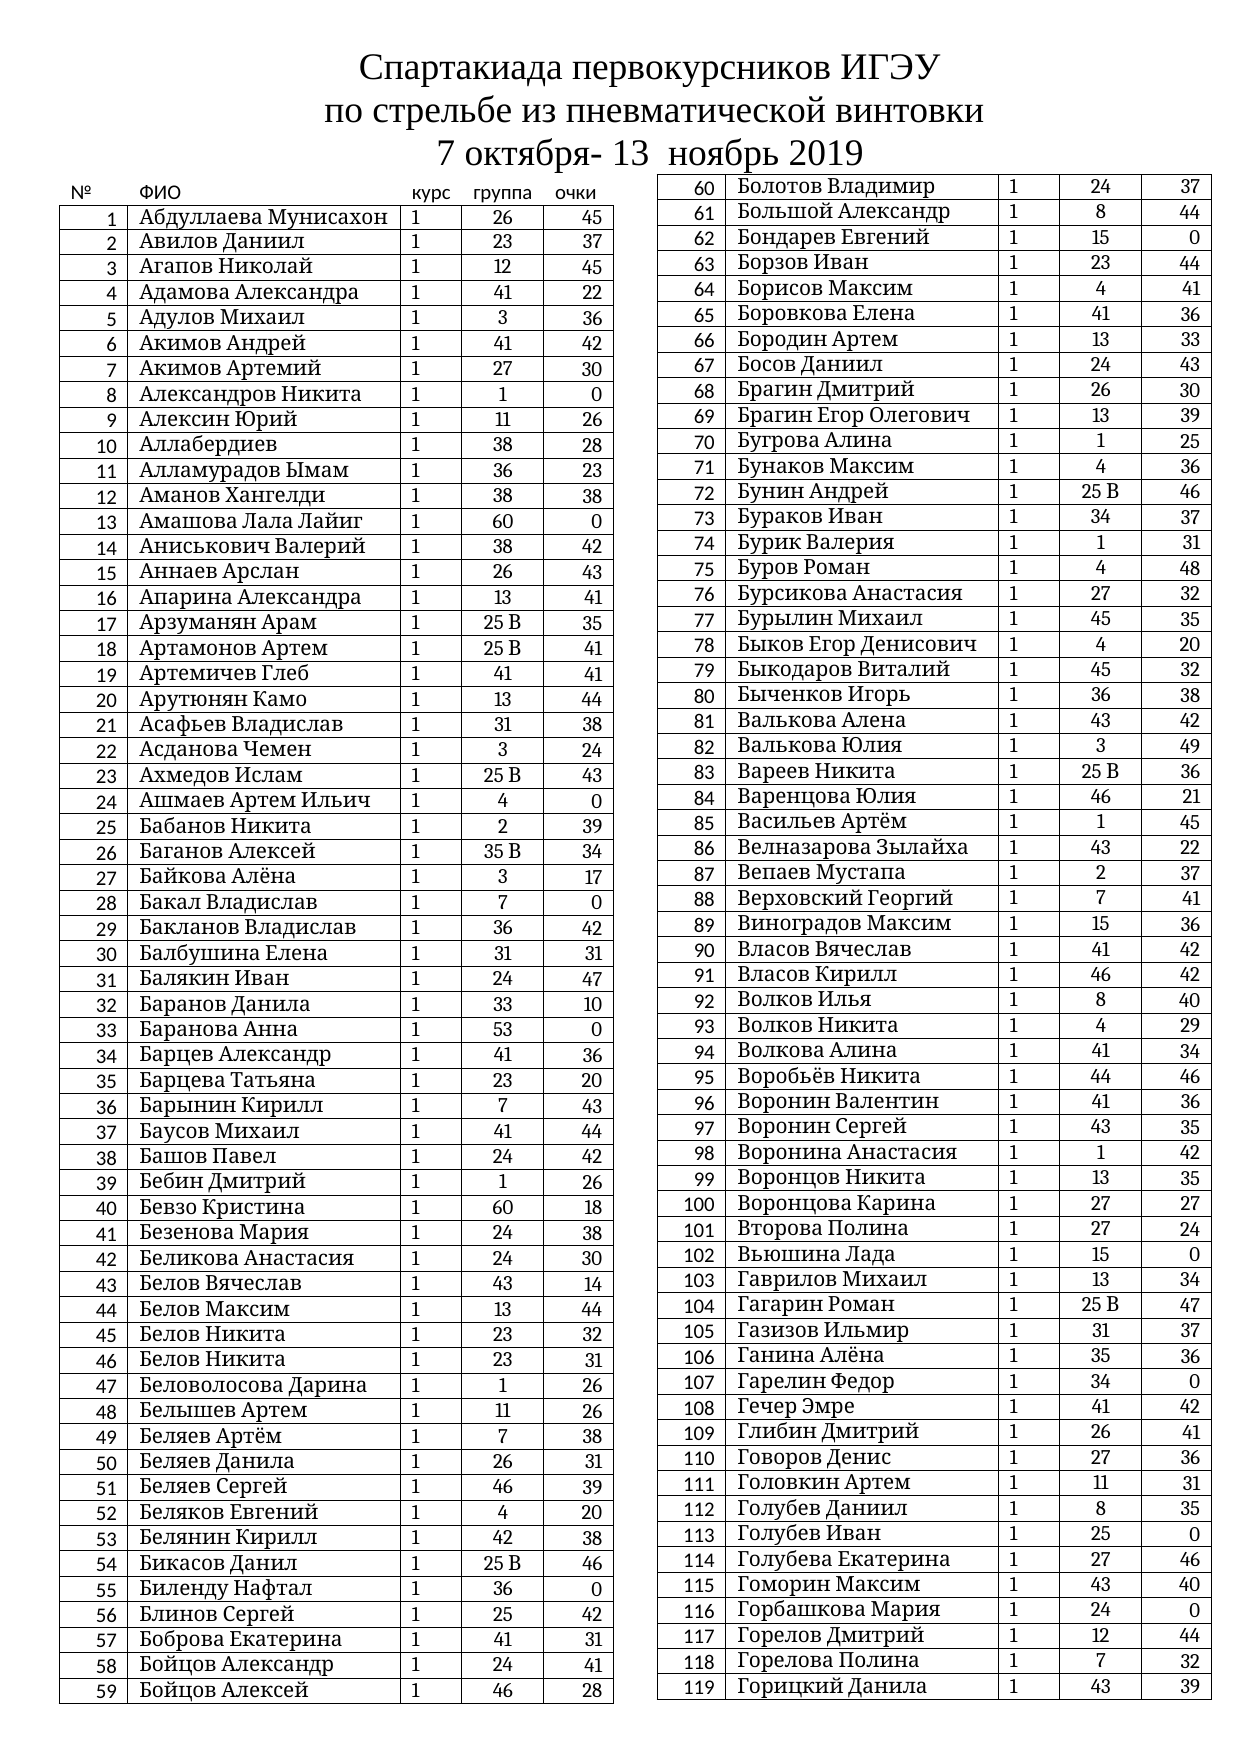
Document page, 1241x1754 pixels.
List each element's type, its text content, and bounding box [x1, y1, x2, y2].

table_cell 1 [401, 408, 461, 432]
table_cell Головкин Артем Владимирович [726, 1471, 998, 1495]
table_cell 27 [1060, 1217, 1141, 1241]
table_cell Агапов Николай Дмитриевич [128, 255, 400, 279]
table_cell 1 [60, 206, 127, 229]
table_cell 1 [999, 836, 1059, 860]
table_cell 116 [658, 1598, 725, 1622]
table_cell 66 [658, 327, 725, 352]
table_cell 36 [1142, 1090, 1211, 1114]
table_cell 27 [1060, 1547, 1141, 1572]
table_cell Газизов Ильмир Ильнурович [726, 1319, 998, 1343]
table_cell 13 [462, 687, 543, 712]
table_cell 13 [60, 509, 127, 534]
text Спартакиада первокурсников ИГЭУ [89, 44, 1211, 87]
table_cell 48 [1142, 556, 1211, 580]
table_cell 1 [999, 632, 1059, 657]
table_cell 1 [401, 636, 461, 661]
table_cell 8 [1060, 1496, 1141, 1521]
table_cell Барынин Кирилл Алексеевич [128, 1094, 400, 1118]
table_cell Бурик Валерия Алексеевна [726, 531, 998, 555]
table_cell 44 [1142, 1624, 1211, 1648]
table_cell Аманов Хангелди Язмыратович [128, 484, 400, 508]
table_cell Аллабердиев Джанмырат [128, 433, 400, 457]
table_cell Акимов Артемий Михайлович [128, 357, 400, 381]
table_cell 4 [462, 789, 543, 813]
table_cell 41 [544, 636, 613, 661]
table_header № [59, 174, 128, 205]
table_cell 41 [1142, 886, 1211, 911]
table_cell 1 [401, 306, 461, 330]
table_cell 11 [462, 1399, 543, 1423]
table_cell Баранова Анна Андреевна [128, 1018, 400, 1042]
table_cell Алламурадов Ымам [128, 459, 400, 483]
table_cell Борзов Иван Дмитриевич [726, 251, 998, 275]
table_cell Алексин Юрий Александрович [128, 408, 400, 432]
table_cell 18 [60, 636, 127, 661]
table_cell Александров Никита Алексеевич [128, 382, 400, 407]
table_cell Артамонов Артем Андреевич [128, 636, 400, 661]
table_cell 37 [544, 230, 613, 254]
table_cell 35 [1142, 1115, 1211, 1139]
table_cell Апарина Александра Васильевна [128, 586, 400, 610]
table_cell 98 [658, 1141, 725, 1165]
table_cell 118 [658, 1649, 725, 1673]
table_cell 1 [401, 967, 461, 991]
table_cell 0 [1142, 226, 1211, 250]
table_cell 25 В [462, 764, 543, 788]
table_cell 1 [999, 1344, 1059, 1368]
table_cell 1 [999, 1395, 1059, 1419]
table_cell 1 [999, 1242, 1059, 1267]
table_cell Белов Максим Сергеевич [128, 1297, 400, 1322]
table_cell Глибин Дмитрий Андреевич [726, 1420, 998, 1444]
table_cell 24 [1142, 1217, 1211, 1241]
table_header очки [544, 174, 613, 205]
table_cell Воронин Валентин Максимович [726, 1090, 998, 1114]
table_cell 55 [60, 1577, 127, 1601]
table_cell Брагин Дмитрий Сергеевич [726, 378, 998, 402]
table_cell Гарелин Федор Валерьевич [726, 1369, 998, 1394]
table_cell 117 [658, 1624, 725, 1648]
table_cell 1 [401, 382, 461, 407]
table_cell 46 [462, 1475, 543, 1499]
table_cell 27 [1142, 1191, 1211, 1216]
table_cell 86 [658, 836, 725, 860]
table_cell 42 [544, 916, 613, 940]
table_cell 18 [544, 1196, 613, 1220]
table_cell Ахмедов Ислам Русланович [128, 764, 400, 788]
table_cell 26 [462, 1450, 543, 1474]
table_cell Бебин Дмитрий Алексеевич [128, 1170, 400, 1194]
table_cell Варенцова Юлия Руслановна [726, 785, 998, 809]
table_cell Арзуманян Арам Арменович [128, 611, 400, 635]
table_cell 1 [999, 1522, 1059, 1546]
table_cell 31 [1142, 531, 1211, 555]
table_cell 26 [544, 408, 613, 432]
table_cell 61 [658, 200, 725, 224]
table_cell 14 [544, 1272, 613, 1296]
table_cell Власов Кирилл Андреевич [726, 963, 998, 987]
table_cell 26 [60, 840, 127, 864]
table_cell Быков Егор Денисович [726, 632, 998, 657]
table_cell Быкодаров Виталий Евгеньевич [726, 658, 998, 682]
table_cell 31 [462, 941, 543, 966]
text по стрельбе из пневматической винтовки [89, 87, 1211, 131]
table_cell 39 [544, 1475, 613, 1499]
table_cell 44 [544, 1297, 613, 1322]
table_cell 31 [462, 713, 543, 737]
table_cell 27 [1060, 1191, 1141, 1216]
table_cell 10 [60, 433, 127, 457]
table_cell 1 [999, 302, 1059, 326]
table_cell 46 [1142, 1064, 1211, 1089]
table_cell Белов Никита Андреевич [128, 1323, 400, 1347]
table_cell 1 [999, 175, 1059, 199]
table_cell 7 [462, 1424, 543, 1449]
table_cell 1 [401, 459, 461, 483]
table_cell 1 [1060, 810, 1141, 834]
table_cell 25 В [1060, 759, 1141, 784]
table_cell 4 [1060, 454, 1141, 479]
table_cell 73 [658, 505, 725, 529]
table_header ФИО [128, 174, 400, 205]
table_cell 92 [658, 988, 725, 1012]
table_cell 24 [462, 967, 543, 991]
table_cell Васильев Артём Дмитриевич [726, 810, 998, 834]
table_cell 7 [1060, 1649, 1141, 1673]
table_cell 1 [401, 840, 461, 864]
table_cell 4 [1060, 276, 1141, 301]
table_cell 1 [999, 1064, 1059, 1089]
table_cell 11 [1060, 1471, 1141, 1495]
table_cell Белышев Артем Александрович [128, 1399, 400, 1423]
table_cell 0 [1142, 1369, 1211, 1394]
table_cell Валькова Алена Алексеевна [726, 709, 998, 733]
table_cell 39 [60, 1170, 127, 1194]
table_cell 20 [544, 1069, 613, 1093]
table_cell 36 [544, 1043, 613, 1067]
table_cell 1 [999, 327, 1059, 352]
table_cell Горелова Полина Алексеевна [726, 1649, 998, 1673]
table_cell 36 [1060, 683, 1141, 707]
table_cell 1 [999, 912, 1059, 936]
table_cell Босов Даниил Павлович [726, 353, 998, 377]
table_cell 1 [401, 1424, 461, 1449]
table_cell 49 [1142, 734, 1211, 758]
table_cell 1 [999, 963, 1059, 987]
table_cell 1 [401, 738, 461, 762]
table_cell Боброва Екатерина Евгеньевна [128, 1628, 400, 1652]
table_cell 46 [60, 1348, 127, 1372]
table_cell 24 [1060, 175, 1141, 199]
table_cell 31 [60, 967, 127, 991]
table_cell 3 [60, 255, 127, 279]
table_cell 0 [544, 1577, 613, 1601]
table_cell 1 [401, 281, 461, 305]
table_cell 94 [658, 1039, 725, 1063]
table_cell 42 [1142, 937, 1211, 962]
table_cell 38 [544, 1424, 613, 1449]
table_cell 36 [1142, 454, 1211, 479]
table_cell Аниськович Валерий Алексеевич [128, 535, 400, 559]
table_cell 25 В [462, 611, 543, 635]
table_cell Брагин Егор Олегович [726, 404, 998, 428]
table_cell 15 [1060, 912, 1141, 936]
table_cell Белянин Кирилл Жамильевич [128, 1526, 400, 1550]
table_cell Беловолосова Дарина Дмитриевна [128, 1374, 400, 1398]
table_cell 32 [1142, 1649, 1211, 1673]
table_cell Белов Вячеслав Андреевич [128, 1272, 400, 1296]
table_cell 109 [658, 1420, 725, 1444]
table_cell 110 [658, 1446, 725, 1470]
table_cell 1 [401, 1374, 461, 1398]
table_cell 34 [1060, 1369, 1141, 1394]
table_cell Власов Вячеслав Евгеньевич [726, 937, 998, 962]
table_cell 3 [1060, 734, 1141, 758]
table_cell Бакал Владислав Владимирович [128, 891, 400, 915]
table_cell 8 [1060, 200, 1141, 224]
table_cell 37 [1142, 505, 1211, 529]
table_cell 1 [401, 255, 461, 279]
table_cell 1 [999, 404, 1059, 428]
table_cell 41 [60, 1221, 127, 1245]
table_cell Асафьев Владислав Романович [128, 713, 400, 737]
table_cell 1 [999, 607, 1059, 631]
table_cell 42 [60, 1246, 127, 1271]
table_cell 1 [401, 1679, 461, 1703]
table_cell 38 [60, 1145, 127, 1169]
table_cell 1 [999, 276, 1059, 301]
table_cell 53 [462, 1018, 543, 1042]
table_cell 35 [544, 611, 613, 635]
table_cell Гаврилов Михаил Андреевич [726, 1268, 998, 1292]
table_cell 65 [658, 302, 725, 326]
table_cell 27 [60, 865, 127, 889]
table_cell 11 [462, 408, 543, 432]
table_cell 1 [401, 1145, 461, 1169]
table_cell Гоморин Максим Александрович [726, 1573, 998, 1597]
table_cell 30 [544, 357, 613, 381]
table_cell 38 [544, 484, 613, 508]
table_cell Беляев Данила Сергеевич [128, 1450, 400, 1474]
table_cell 13 [1060, 1268, 1141, 1292]
table_cell 84 [658, 785, 725, 809]
table_cell 105 [658, 1319, 725, 1343]
table_cell 25 В [462, 636, 543, 661]
table_cell 3 [462, 306, 543, 330]
table_cell 43 [544, 1094, 613, 1118]
table_cell 43 [1060, 836, 1141, 860]
table_cell 1 [999, 1547, 1059, 1572]
table_cell 1 [999, 429, 1059, 453]
table_cell Борисов Максим Дмитриевич [726, 276, 998, 301]
table_cell 1 [1060, 531, 1141, 555]
table_cell Боровкова Елена Александровна [726, 302, 998, 326]
table_cell Асданова Чемен [128, 738, 400, 762]
table_header группа [462, 174, 543, 205]
table_cell 47 [60, 1374, 127, 1398]
table_cell 42 [544, 331, 613, 356]
table_cell 12 [1060, 1624, 1141, 1648]
table_cell 46 [462, 1679, 543, 1703]
table_cell 41 [1060, 1395, 1141, 1419]
table_cell 30 [544, 1246, 613, 1271]
table_cell 29 [60, 916, 127, 940]
table_cell 35 [1142, 1166, 1211, 1190]
table_cell 1 [999, 200, 1059, 224]
table_cell 40 [1142, 1573, 1211, 1597]
table_cell 30 [1142, 378, 1211, 402]
table_cell 22 [544, 281, 613, 305]
table_cell 15 [1060, 1242, 1141, 1267]
table_cell 1 [401, 1018, 461, 1042]
table_cell 1 [401, 1196, 461, 1220]
table_cell 1 [999, 1369, 1059, 1394]
table_cell 1 [401, 891, 461, 915]
table_cell 26 [462, 560, 543, 584]
table_cell 6 [60, 331, 127, 356]
table_cell 1 [401, 1501, 461, 1525]
table_cell 24 [60, 789, 127, 813]
table_cell 1 [999, 1141, 1059, 1165]
table_cell 25 [1142, 429, 1211, 453]
table_cell 8 [1060, 988, 1141, 1012]
table_cell 26 [544, 1374, 613, 1398]
table_cell 45 [1060, 658, 1141, 682]
table_cell 28 [544, 433, 613, 457]
table_cell 112 [658, 1496, 725, 1521]
table_cell Гечер Эмре [726, 1395, 998, 1419]
table_cell Быченков Игорь Михайлович [726, 683, 998, 707]
table_cell 43 [544, 560, 613, 584]
table_cell 1 [401, 713, 461, 737]
table_cell 0 [544, 509, 613, 534]
table_cell 58 [60, 1653, 127, 1677]
table_cell 4 [1060, 556, 1141, 580]
table_cell 1 [999, 785, 1059, 809]
table_cell 23 [544, 459, 613, 483]
table_cell 43 [1060, 709, 1141, 733]
table_cell 36 [1142, 759, 1211, 784]
table_cell 93 [658, 1014, 725, 1038]
table_cell 1 [999, 759, 1059, 784]
table_cell 13 [1060, 404, 1141, 428]
table_cell 41 [1060, 937, 1141, 962]
table_cell 13 [1060, 1166, 1141, 1190]
table_cell 4 [1060, 1014, 1141, 1038]
table_cell 23 [462, 1323, 543, 1347]
table_cell 88 [658, 886, 725, 911]
table_cell 41 [1060, 1090, 1141, 1114]
table_cell 37 [60, 1119, 127, 1144]
table_cell 1 [999, 1496, 1059, 1521]
table_cell 68 [658, 378, 725, 402]
table_cell 24 [1060, 1598, 1141, 1622]
table_cell 75 [658, 556, 725, 580]
table_cell 2 [462, 814, 543, 839]
table_cell 3 [462, 865, 543, 889]
table_cell 31 [1142, 1471, 1211, 1495]
table_cell Бикасов Данил Алексеевич [128, 1551, 400, 1576]
table_cell 15 [60, 560, 127, 584]
table_cell 1 [401, 357, 461, 381]
table_cell Балбушина Елена Владимировна [128, 941, 400, 966]
table_cell 4 [60, 281, 127, 305]
table_cell 35 [1060, 1344, 1141, 1368]
table_cell 50 [60, 1450, 127, 1474]
table_cell 1 [401, 331, 461, 356]
table_cell Бородин Артем Николаевич [726, 327, 998, 352]
table_cell 1 [401, 1094, 461, 1118]
table_cell 43 [462, 1272, 543, 1296]
table_cell 77 [658, 607, 725, 631]
table_cell 41 [462, 331, 543, 356]
table_cell 90 [658, 937, 725, 962]
table_cell 1 [401, 662, 461, 686]
table_cell 82 [658, 734, 725, 758]
table_cell 56 [60, 1602, 127, 1627]
table_cell 45 [1142, 810, 1211, 834]
table_cell 32 [1142, 658, 1211, 682]
table_cell 103 [658, 1268, 725, 1292]
table_cell 115 [658, 1573, 725, 1597]
table_cell Акимов Андрей Романович [128, 331, 400, 356]
table_cell Бабанов Никита Сергеевич [128, 814, 400, 839]
table_cell 17 [544, 865, 613, 889]
table_cell 28 [544, 1679, 613, 1703]
table_cell 1 [999, 556, 1059, 580]
table_cell 38 [544, 1526, 613, 1550]
table_cell 1 [401, 941, 461, 966]
table_cell Аннаев Арслан [128, 560, 400, 584]
table_cell Абдуллаева Мунисахон Муроджон кизи [128, 206, 400, 229]
table_cell 1 [401, 992, 461, 1017]
table_cell Бунин Андрей Юрьевич [726, 480, 998, 504]
table_cell Адулов Михаил Павлович [128, 306, 400, 330]
table_cell 1 [999, 1217, 1059, 1241]
table_cell 89 [658, 912, 725, 936]
table_cell 32 [1142, 581, 1211, 606]
table_header курс [400, 174, 462, 205]
table_cell 35 [60, 1069, 127, 1093]
table_cell 1 [999, 1573, 1059, 1597]
table_cell 107 [658, 1369, 725, 1394]
table_cell 44 [60, 1297, 127, 1322]
table_cell 1 [999, 480, 1059, 504]
table_cell 36 [544, 306, 613, 330]
table_cell 43 [1060, 1573, 1141, 1597]
table_cell 1 [401, 1297, 461, 1322]
table_cell 113 [658, 1522, 725, 1546]
table_cell 1 [999, 1166, 1059, 1190]
table_cell 38 [462, 433, 543, 457]
table_cell 1 [999, 226, 1059, 250]
table_cell Волков Илья Алексеевич [726, 988, 998, 1012]
table_cell 42 [544, 1145, 613, 1169]
table_cell 22 [60, 738, 127, 762]
table_cell 1 [401, 916, 461, 940]
table_cell 36 [1142, 1446, 1211, 1470]
table_cell 4 [462, 1501, 543, 1525]
table_cell 33 [462, 992, 543, 1017]
table_cell 41 [544, 662, 613, 686]
table_cell Бойцов Александр Евгеньевич [128, 1653, 400, 1677]
table_cell 1 [999, 531, 1059, 555]
table_cell Биленду Нафтал [128, 1577, 400, 1601]
table_cell 1 [1060, 429, 1141, 453]
table_cell Голубева Екатерина Антоновна [726, 1547, 998, 1572]
table_cell 1 [401, 611, 461, 635]
table_cell 42 [544, 1602, 613, 1627]
table_cell Безенова Мария Евгеньевна [128, 1221, 400, 1245]
table_cell 35 [1142, 607, 1211, 631]
table_cell Бураков Иван Александрович [726, 505, 998, 529]
table_cell 87 [658, 861, 725, 885]
table_cell Барцева Татьяна Романовна [128, 1069, 400, 1093]
table_cell Бевзо Кристина Викторовна [128, 1196, 400, 1220]
table_cell 23 [1060, 251, 1141, 275]
table_cell Велназарова Зылайха [726, 836, 998, 860]
table_cell 99 [658, 1166, 725, 1190]
table_cell 45 [60, 1323, 127, 1347]
table_cell 46 [1142, 1547, 1211, 1572]
table_cell 1 [999, 505, 1059, 529]
table_cell 13 [1060, 327, 1141, 352]
table_cell Беляев Артём Владимирович [128, 1424, 400, 1449]
table_cell 1 [999, 810, 1059, 834]
table_cell 23 [462, 230, 543, 254]
table_cell 102 [658, 1242, 725, 1267]
table_cell 1 [401, 1069, 461, 1093]
table_cell 19 [60, 662, 127, 686]
table_cell 42 [1142, 1141, 1211, 1165]
text 7 октября- 13 ноябрь 2019 [89, 131, 1211, 174]
table_cell Вареев Никита Владимирович [726, 759, 998, 784]
table_cell 23 [462, 1348, 543, 1372]
table_cell 0 [1142, 1522, 1211, 1546]
table_cell 76 [658, 581, 725, 606]
table_cell 1 [999, 251, 1059, 275]
table_cell 17 [60, 611, 127, 635]
table_cell 100 [658, 1191, 725, 1216]
table_cell Воробьёв Никита Дмитриевич [726, 1064, 998, 1089]
table_cell 36 [462, 1577, 543, 1601]
table_cell 1 [999, 886, 1059, 911]
table_cell 67 [658, 353, 725, 377]
table_cell 1 [999, 454, 1059, 479]
table_cell 1 [999, 378, 1059, 402]
table_cell 1 [999, 1039, 1059, 1063]
table_cell 1 [999, 861, 1059, 885]
table_cell 1 [999, 1649, 1059, 1673]
table_cell 38 [462, 484, 543, 508]
table_cell Горбашкова Мария Станиславовна [726, 1598, 998, 1622]
table_cell 2 [1060, 861, 1141, 885]
table_cell 1 [401, 484, 461, 508]
table_cell 1 [999, 1624, 1059, 1648]
table_cell 1 [401, 433, 461, 457]
table_cell 44 [1060, 1064, 1141, 1089]
table_cell 25 В [1060, 480, 1141, 504]
table_cell 1 [401, 1551, 461, 1576]
table_cell Байкова Алёна Алексеевна [128, 865, 400, 889]
table_cell 72 [658, 480, 725, 504]
table_cell 27 [462, 357, 543, 381]
table_cell 60 [462, 1196, 543, 1220]
table_cell 42 [1142, 963, 1211, 987]
table_cell 20 [1142, 632, 1211, 657]
table_cell 1 [1060, 1141, 1141, 1165]
table_cell 21 [1142, 785, 1211, 809]
table_cell 46 [1142, 480, 1211, 504]
table_cell 7 [1060, 886, 1141, 911]
table_cell 12 [60, 484, 127, 508]
table_cell 96 [658, 1090, 725, 1114]
table_cell 36 [462, 916, 543, 940]
table_cell 24 [462, 1145, 543, 1169]
table_cell 1 [401, 230, 461, 254]
table_cell 24 [462, 1221, 543, 1245]
table_cell 40 [1142, 988, 1211, 1012]
table_cell 42 [544, 535, 613, 559]
table_cell 21 [60, 713, 127, 737]
table_cell 41 [462, 1119, 543, 1144]
table_cell 41 [462, 662, 543, 686]
table_cell 1 [999, 1598, 1059, 1622]
table_cell Голубев Даниил Андреевич [726, 1496, 998, 1521]
table_cell 1 [999, 988, 1059, 1012]
table_cell 30 [60, 941, 127, 966]
table_cell 0 [544, 1018, 613, 1042]
table_cell Бакланов Владислав Дмитриевич [128, 916, 400, 940]
table_cell 34 [60, 1043, 127, 1067]
table_cell 51 [60, 1475, 127, 1499]
table_cell 1 [401, 789, 461, 813]
table_cell 42 [1142, 709, 1211, 733]
table_cell 7 [60, 357, 127, 381]
table_cell Барцев Александр Викторович [128, 1043, 400, 1067]
table_cell 31 [544, 1348, 613, 1372]
table_cell 39 [1142, 404, 1211, 428]
table_cell 46 [544, 1551, 613, 1576]
table_cell 78 [658, 632, 725, 657]
table_cell 63 [658, 251, 725, 275]
table_cell 36 [1142, 302, 1211, 326]
table_cell 45 [544, 255, 613, 279]
table_cell 1 [401, 1043, 461, 1067]
table_cell 43 [60, 1272, 127, 1296]
table_cell 36 [462, 459, 543, 483]
table_cell 1 [999, 1268, 1059, 1292]
table_cell 83 [658, 759, 725, 784]
table_cell Второва Полина Сергеевна [726, 1217, 998, 1241]
table_cell Адамова Александра Андреевна [128, 281, 400, 305]
table_cell Гагарин Роман Евгеньевич [726, 1293, 998, 1317]
table_cell 1 [401, 535, 461, 559]
table_cell 1 [999, 1319, 1059, 1343]
table_cell 39 [1142, 1674, 1211, 1699]
table_cell 1 [999, 1674, 1059, 1699]
table_cell 41 [462, 1628, 543, 1652]
table_cell Беляков Евгений Вячеславович [128, 1501, 400, 1525]
table_cell 42 [1142, 1395, 1211, 1419]
table_cell 59 [60, 1679, 127, 1703]
table_cell 8 [60, 382, 127, 407]
table_cell Горицкий Данила Алексеевич [726, 1674, 998, 1699]
table_cell 1 [401, 1628, 461, 1652]
table_cell 38 [462, 535, 543, 559]
table_cell 71 [658, 454, 725, 479]
table_cell 45 [1060, 607, 1141, 631]
table_cell 36 [1142, 1344, 1211, 1368]
table_cell 41 [544, 586, 613, 610]
table_cell 31 [544, 941, 613, 966]
table_cell 2 [60, 230, 127, 254]
table_cell 41 [1142, 1420, 1211, 1444]
table_cell 27 [1060, 581, 1141, 606]
table_cell 14 [60, 535, 127, 559]
table_cell Волкова Алина Андреевна [726, 1039, 998, 1063]
table_cell 20 [60, 687, 127, 712]
table_cell 40 [60, 1196, 127, 1220]
table_cell 1 [401, 1272, 461, 1296]
table_cell 1 [401, 586, 461, 610]
table_cell 26 [544, 1399, 613, 1423]
table_cell 46 [1060, 785, 1141, 809]
table_cell 16 [60, 586, 127, 610]
table_cell 85 [658, 810, 725, 834]
table_cell 38 [544, 1221, 613, 1245]
table_cell 13 [462, 1297, 543, 1322]
table_cell Бондарев Евгений Викторович [726, 226, 998, 250]
table_cell 104 [658, 1293, 725, 1317]
table_cell 111 [658, 1471, 725, 1495]
table_cell Баранов Данила Александрович [128, 992, 400, 1017]
table_cell 1 [401, 764, 461, 788]
table_cell 7 [462, 1094, 543, 1118]
table_cell 34 [1142, 1268, 1211, 1292]
table_cell 1 [999, 1471, 1059, 1495]
table_cell 62 [658, 226, 725, 250]
table_cell 60 [462, 509, 543, 534]
table_cell 43 [544, 764, 613, 788]
table_cell 12 [462, 255, 543, 279]
table_cell 31 [544, 1450, 613, 1474]
table_cell 106 [658, 1344, 725, 1368]
table_cell 27 [1060, 1446, 1141, 1470]
table_cell 47 [544, 967, 613, 991]
table_cell 1 [401, 1653, 461, 1677]
table_cell 57 [60, 1628, 127, 1652]
table_cell 28 [60, 891, 127, 915]
table_cell 41 [1142, 276, 1211, 301]
table_cell 38 [1142, 683, 1211, 707]
table_cell 33 [1142, 327, 1211, 352]
table_cell 1 [401, 1399, 461, 1423]
table_cell 97 [658, 1115, 725, 1139]
table_cell 39 [544, 814, 613, 839]
table_cell 119 [658, 1674, 725, 1699]
table_cell 37 [1142, 175, 1211, 199]
table_cell 45 [544, 206, 613, 229]
table_cell 32 [60, 992, 127, 1017]
table_cell 1 [999, 581, 1059, 606]
table_cell Бугрова Алина Владимировна [726, 429, 998, 453]
table_cell 1 [401, 1170, 461, 1194]
table_cell 60 [658, 175, 725, 199]
table_cell 15 [1060, 226, 1141, 250]
table_cell Виноградов Максим Андреевич [726, 912, 998, 936]
table_cell Баусов Михаил Дмитриевич [128, 1119, 400, 1144]
table_cell 22 [1142, 836, 1211, 860]
table_cell 37 [1142, 1319, 1211, 1343]
table_cell 1 [401, 814, 461, 839]
table_cell Артемичев Глеб Дмитриевич [128, 662, 400, 686]
table_cell 1 [401, 1602, 461, 1627]
table_cell 48 [60, 1399, 127, 1423]
table_cell 1 [462, 1170, 543, 1194]
table_cell Валькова Юлия Николаевна [726, 734, 998, 758]
table_cell 1 [401, 1577, 461, 1601]
table_cell 79 [658, 658, 725, 682]
table_cell 1 [401, 1323, 461, 1347]
table_cell 69 [658, 404, 725, 428]
table_cell 43 [1060, 1115, 1141, 1139]
table_cell 25 [462, 1602, 543, 1627]
table_cell 1 [401, 1475, 461, 1499]
table_cell Воронин Сергей Георгиевич [726, 1115, 998, 1139]
table_cell 35 [1142, 1496, 1211, 1521]
table_cell 24 [1060, 353, 1141, 377]
table_cell 0 [1142, 1598, 1211, 1622]
table_cell Бурсикова Анастасия Александровна [726, 581, 998, 606]
table_cell Вьюшина Лада Сергеевна [726, 1242, 998, 1267]
table_cell 70 [658, 429, 725, 453]
table_cell 1 [401, 560, 461, 584]
table_cell 1 [999, 1191, 1059, 1216]
table_cell 49 [60, 1424, 127, 1449]
table_cell 29 [1142, 1014, 1211, 1038]
table_cell 34 [1060, 505, 1141, 529]
table_cell 25 В [1060, 1293, 1141, 1317]
table_cell 44 [1142, 251, 1211, 275]
table_cell 4 [1060, 632, 1141, 657]
table_cell 25 [1060, 1522, 1141, 1546]
table_cell 74 [658, 531, 725, 555]
table_cell Арутюнян Камо Артакович [128, 687, 400, 712]
table_cell Балякин Иван Владимирович [128, 967, 400, 991]
table_cell 41 [462, 281, 543, 305]
table_cell 1 [999, 937, 1059, 962]
table_cell Беляев Сергей Владимирович [128, 1475, 400, 1499]
table_cell 1 [999, 1293, 1059, 1317]
table_cell 1 [401, 1450, 461, 1474]
table_cell 20 [544, 1501, 613, 1525]
table_cell 43 [1060, 1674, 1141, 1699]
table_cell 23 [462, 1069, 543, 1093]
table_cell 1 [999, 1014, 1059, 1038]
table_cell Воронцова Карина Алексеевна [726, 1191, 998, 1216]
table_cell 31 [544, 1628, 613, 1652]
table_cell 1 [999, 683, 1059, 707]
table_cell Верховский Георгий Константинович [726, 886, 998, 911]
table_cell 1 [401, 1246, 461, 1271]
table_cell 26 [1060, 1420, 1141, 1444]
table_cell 44 [544, 1119, 613, 1144]
table_cell 1 [999, 658, 1059, 682]
table_cell 42 [462, 1526, 543, 1550]
table_cell 95 [658, 1064, 725, 1089]
table_cell Болотов Владимир Андреевич [726, 175, 998, 199]
table_cell Бурылин Михаил Романович [726, 607, 998, 631]
table_cell 108 [658, 1395, 725, 1419]
table_cell 1 [999, 709, 1059, 733]
table_cell 41 [1060, 1039, 1141, 1063]
table_cell 5 [60, 306, 127, 330]
table_cell Баганов Алексей Алексеевич [128, 840, 400, 864]
table_cell Воронцов Никита Игоревич [726, 1166, 998, 1190]
table_cell Волков Никита Андреевич [726, 1014, 998, 1038]
table_cell Авилов Даниил Сергеевич [128, 230, 400, 254]
table_cell 38 [544, 713, 613, 737]
table_cell 1 [462, 382, 543, 407]
table_cell 54 [60, 1551, 127, 1576]
table_cell 1 [401, 1221, 461, 1245]
table_cell 1 [401, 206, 461, 229]
table_cell 0 [1142, 1242, 1211, 1267]
table_cell 26 [1060, 378, 1141, 402]
table_cell 34 [544, 840, 613, 864]
table_cell Буров Роман Александрович [726, 556, 998, 580]
table_cell 1 [401, 1348, 461, 1372]
table_cell Бунаков Максим Михайлович [726, 454, 998, 479]
table_cell 1 [462, 1374, 543, 1398]
table_cell 0 [544, 382, 613, 407]
table_cell 44 [544, 687, 613, 712]
table_cell 24 [462, 1653, 543, 1677]
table_cell 1 [999, 1115, 1059, 1139]
table_cell 32 [544, 1323, 613, 1347]
table_cell Большой Александр Александрович [726, 200, 998, 224]
table_cell Бойцов Алексей Андреевич [128, 1679, 400, 1703]
table_cell 26 [462, 206, 543, 229]
table_cell 1 [999, 734, 1059, 758]
table_cell Воронина Анастасия Алексеевна [726, 1141, 998, 1165]
table_cell 26 [544, 1170, 613, 1194]
table_cell 37 [1142, 861, 1211, 885]
table_cell 9 [60, 408, 127, 432]
table_cell 10 [544, 992, 613, 1017]
table_cell 1 [999, 1446, 1059, 1470]
table_cell Голубев Иван Евгеньевич [726, 1522, 998, 1546]
table_cell 36 [1142, 912, 1211, 936]
table_cell 81 [658, 709, 725, 733]
table_cell 24 [462, 1246, 543, 1271]
table_cell Башов Павел Васильевич [128, 1145, 400, 1169]
table_cell 52 [60, 1501, 127, 1525]
table_cell Горелов Дмитрий Евгеньевич [726, 1624, 998, 1648]
table_cell 1 [401, 687, 461, 712]
table_cell 41 [1060, 302, 1141, 326]
table_cell 0 [544, 789, 613, 813]
table_cell 0 [544, 891, 613, 915]
table_cell Вепаев Мустапа [726, 861, 998, 885]
table_cell 3 [462, 738, 543, 762]
table_cell 43 [1142, 353, 1211, 377]
table_cell 31 [1060, 1319, 1141, 1343]
table_cell 25 [60, 814, 127, 839]
table_cell 91 [658, 963, 725, 987]
table_cell Ганина Алёна Александровна [726, 1344, 998, 1368]
table_cell 24 [544, 738, 613, 762]
table_cell 47 [1142, 1293, 1211, 1317]
table_cell 114 [658, 1547, 725, 1572]
table_cell 101 [658, 1217, 725, 1241]
table_cell 80 [658, 683, 725, 707]
table_cell Беликова Анастасия Михайловна [128, 1246, 400, 1271]
table_cell 1 [401, 1119, 461, 1144]
table_cell 36 [60, 1094, 127, 1118]
table_cell Ашмаев Артем Ильич [128, 789, 400, 813]
table_cell 11 [60, 459, 127, 483]
table_cell 33 [60, 1018, 127, 1042]
table_cell 1 [999, 1090, 1059, 1114]
table_cell 46 [1060, 963, 1141, 987]
table_cell Белов Никита Николаевич [128, 1348, 400, 1372]
table_cell 13 [462, 586, 543, 610]
table_cell 64 [658, 276, 725, 301]
table_cell 1 [401, 509, 461, 534]
table_cell Говоров Денис Александрович [726, 1446, 998, 1470]
table_cell 41 [462, 1043, 543, 1067]
table_cell 1 [401, 1526, 461, 1550]
table_cell 44 [1142, 200, 1211, 224]
table_cell 34 [1142, 1039, 1211, 1063]
table_cell 25 В [462, 1551, 543, 1576]
table_cell 23 [60, 764, 127, 788]
table_cell 1 [999, 1420, 1059, 1444]
table_cell 35 В [462, 840, 543, 864]
table_cell 53 [60, 1526, 127, 1550]
table_cell 7 [462, 891, 543, 915]
table_cell 1 [999, 353, 1059, 377]
table_cell 1 [401, 865, 461, 889]
table_cell Блинов Сергей Александрович [128, 1602, 400, 1627]
table_cell Амашова Лала Лайиг кызы [128, 509, 400, 534]
table_cell 41 [544, 1653, 613, 1677]
